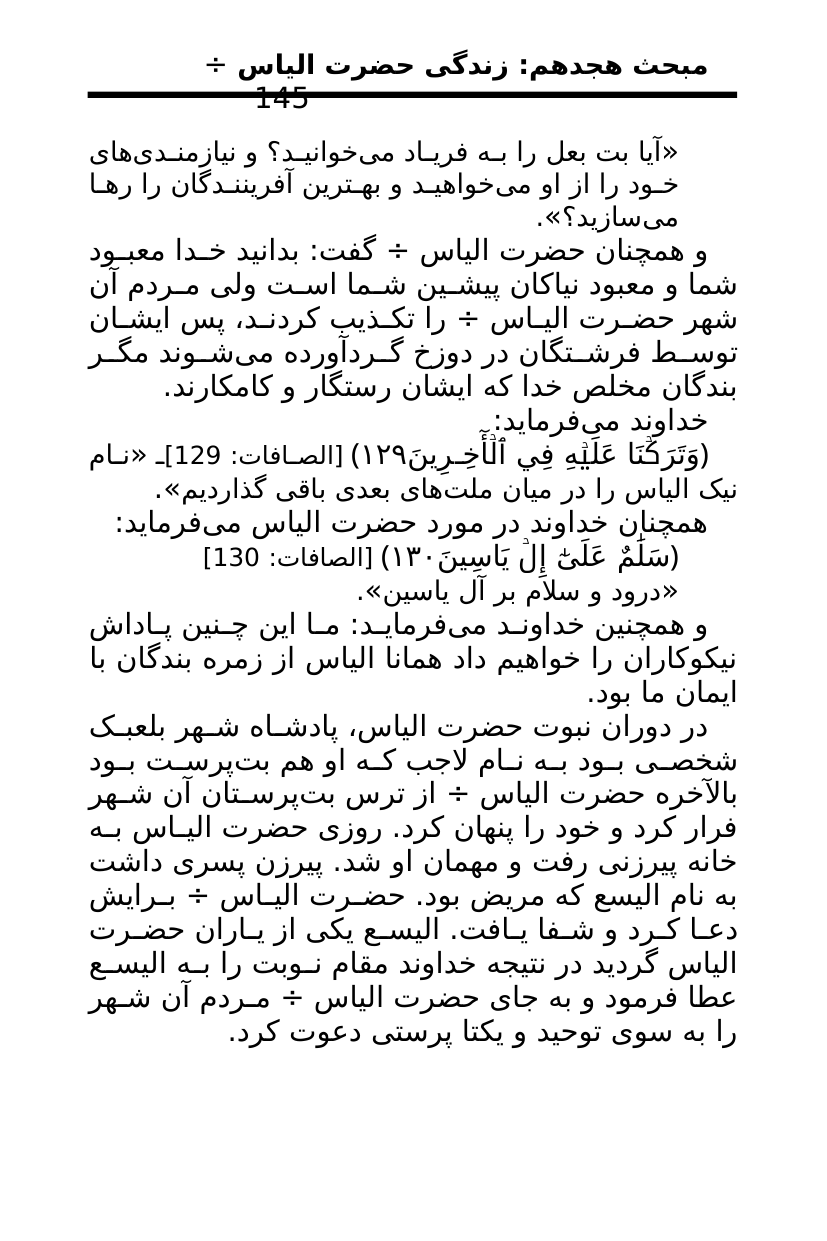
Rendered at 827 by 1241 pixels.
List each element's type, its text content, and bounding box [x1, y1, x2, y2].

text «آیا بت بعل را به فریاد می‌خوانید؟ و نیازمندی‌های خود را از او می‌خواهید و بهترین آفرینندگان را رها می‌سازید؟». [89, 134, 679, 233]
text ﴿سَلَٰمٌ عَلَىٰٓ إِلۡ يَاسِينَ١٣٠﴾ [الصافات: 130] [89, 539, 679, 573]
text و همچنان حضرت الیاس ÷ گفت: بدانید خدا معبود شما و معبود نیاکان پیشین شما است ولی مردم آن شهر حضرت الیاس ÷ را تکذیب کردند، پس ایشان توسط فرشتگان در دوزخ گردآورده می‌شوند مگر بندگان مخلص خدا که ایشان رستگار و کامکارند. [89, 233, 738, 403]
text «درود و سلام بر آل یاسین». [89, 573, 679, 607]
text ﴿وَتَرَكۡنَا عَلَيۡهِ فِي ٱلۡأٓخِرِينَ١٢٩﴾ [الصافات: 129] «نام نیک الیاس را در میان ملت‌های بعدی باقی گذاردیم». [89, 437, 738, 505]
text خداوند می‌فرماید: [89, 403, 738, 437]
text در دوران نبوت حضرت الیاس، پادشاه شهر بلعبک شخصی بود به نام لاجب که او هم بت‌پرست بود بالآخره حضرت الیاس ÷ از ترس بت‌پرستان آن شهر فرار کرد و خود را پنهان کرد. روزی حضرت الیاس به خانه پیرزنی رفت و مهمان او شد. پیرزن پسری داشت به نام الیسع که مریض بود. حضرت الیاس ÷ برایش دعا کرد و شفا یافت. الیسع یکی از یاران حضرت الیاس گردید در نتیجه خداوند مقام نوبت را به الیسع عطا فرمود و به جای حضرت الیاس ÷ مردم آن شهر را به سوی توحید و یکتا پرستی دعوت کرد. [89, 709, 738, 1048]
text و همچنین خداوند می‌فرماید: ما این چنین پاداش نیکوکاران را خواهیم داد همانا الیاس از زمره بندگان با ایمان ما بود. [89, 607, 738, 709]
text همچنان خداوند در مورد حضرت الیاس می‌فرماید: [89, 505, 738, 539]
